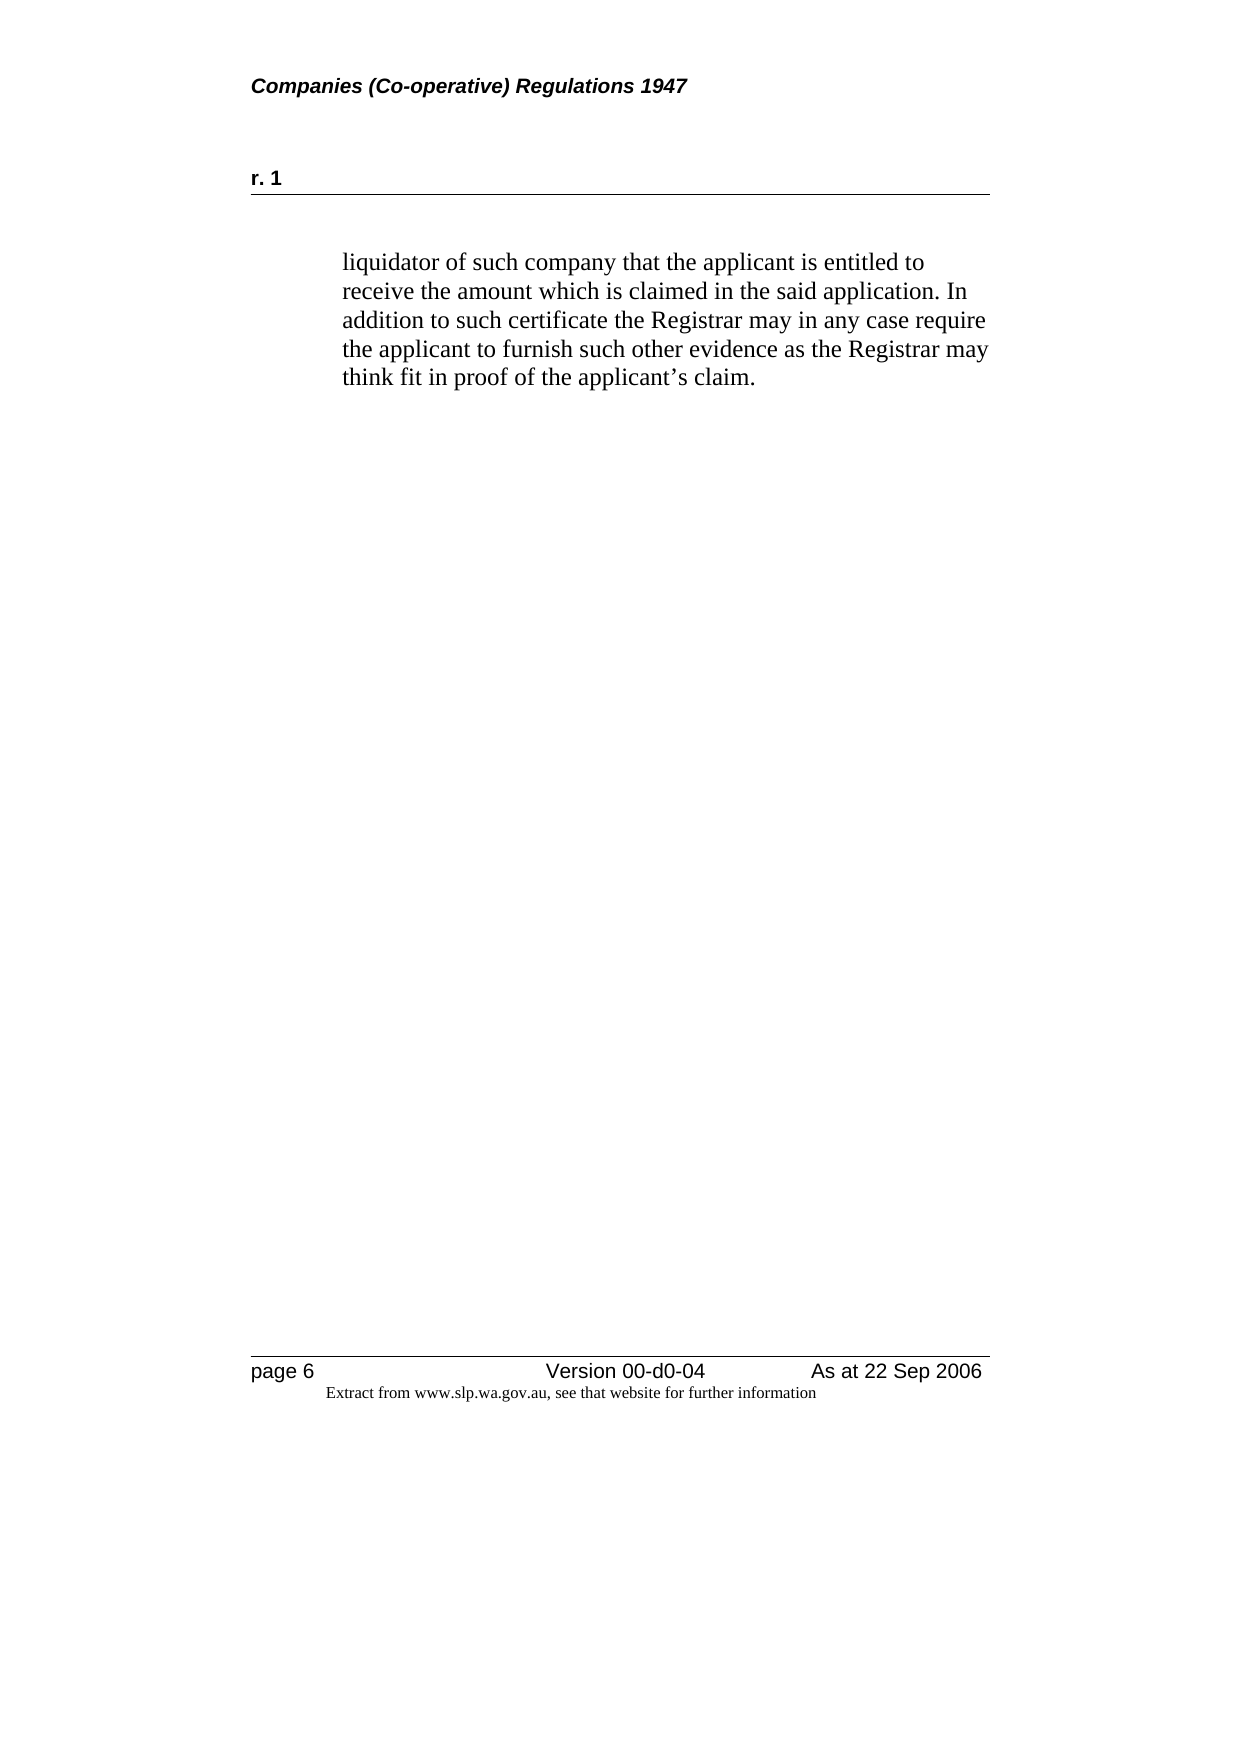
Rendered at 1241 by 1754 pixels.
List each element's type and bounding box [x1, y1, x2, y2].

text [251, 247, 990, 391]
